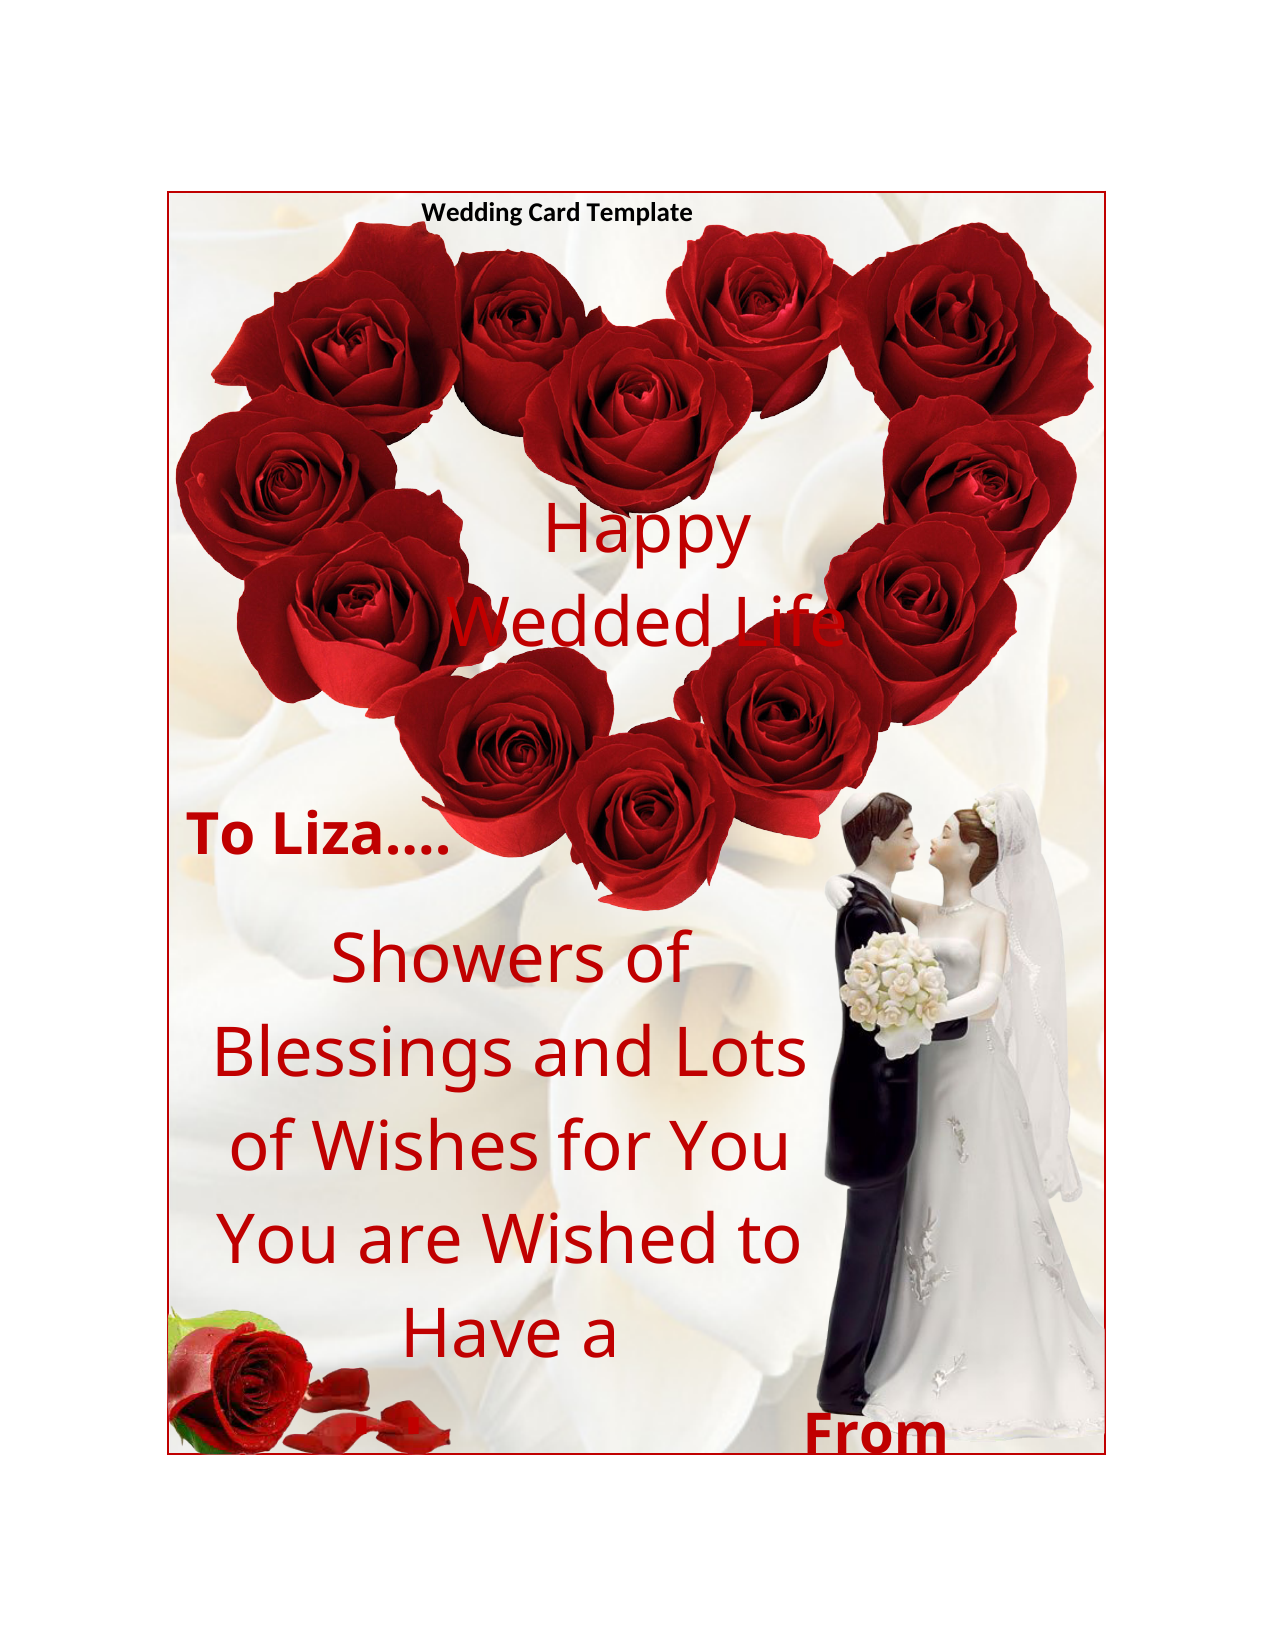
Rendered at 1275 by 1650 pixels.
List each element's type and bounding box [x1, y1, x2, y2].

picture [159, 193, 1107, 1455]
